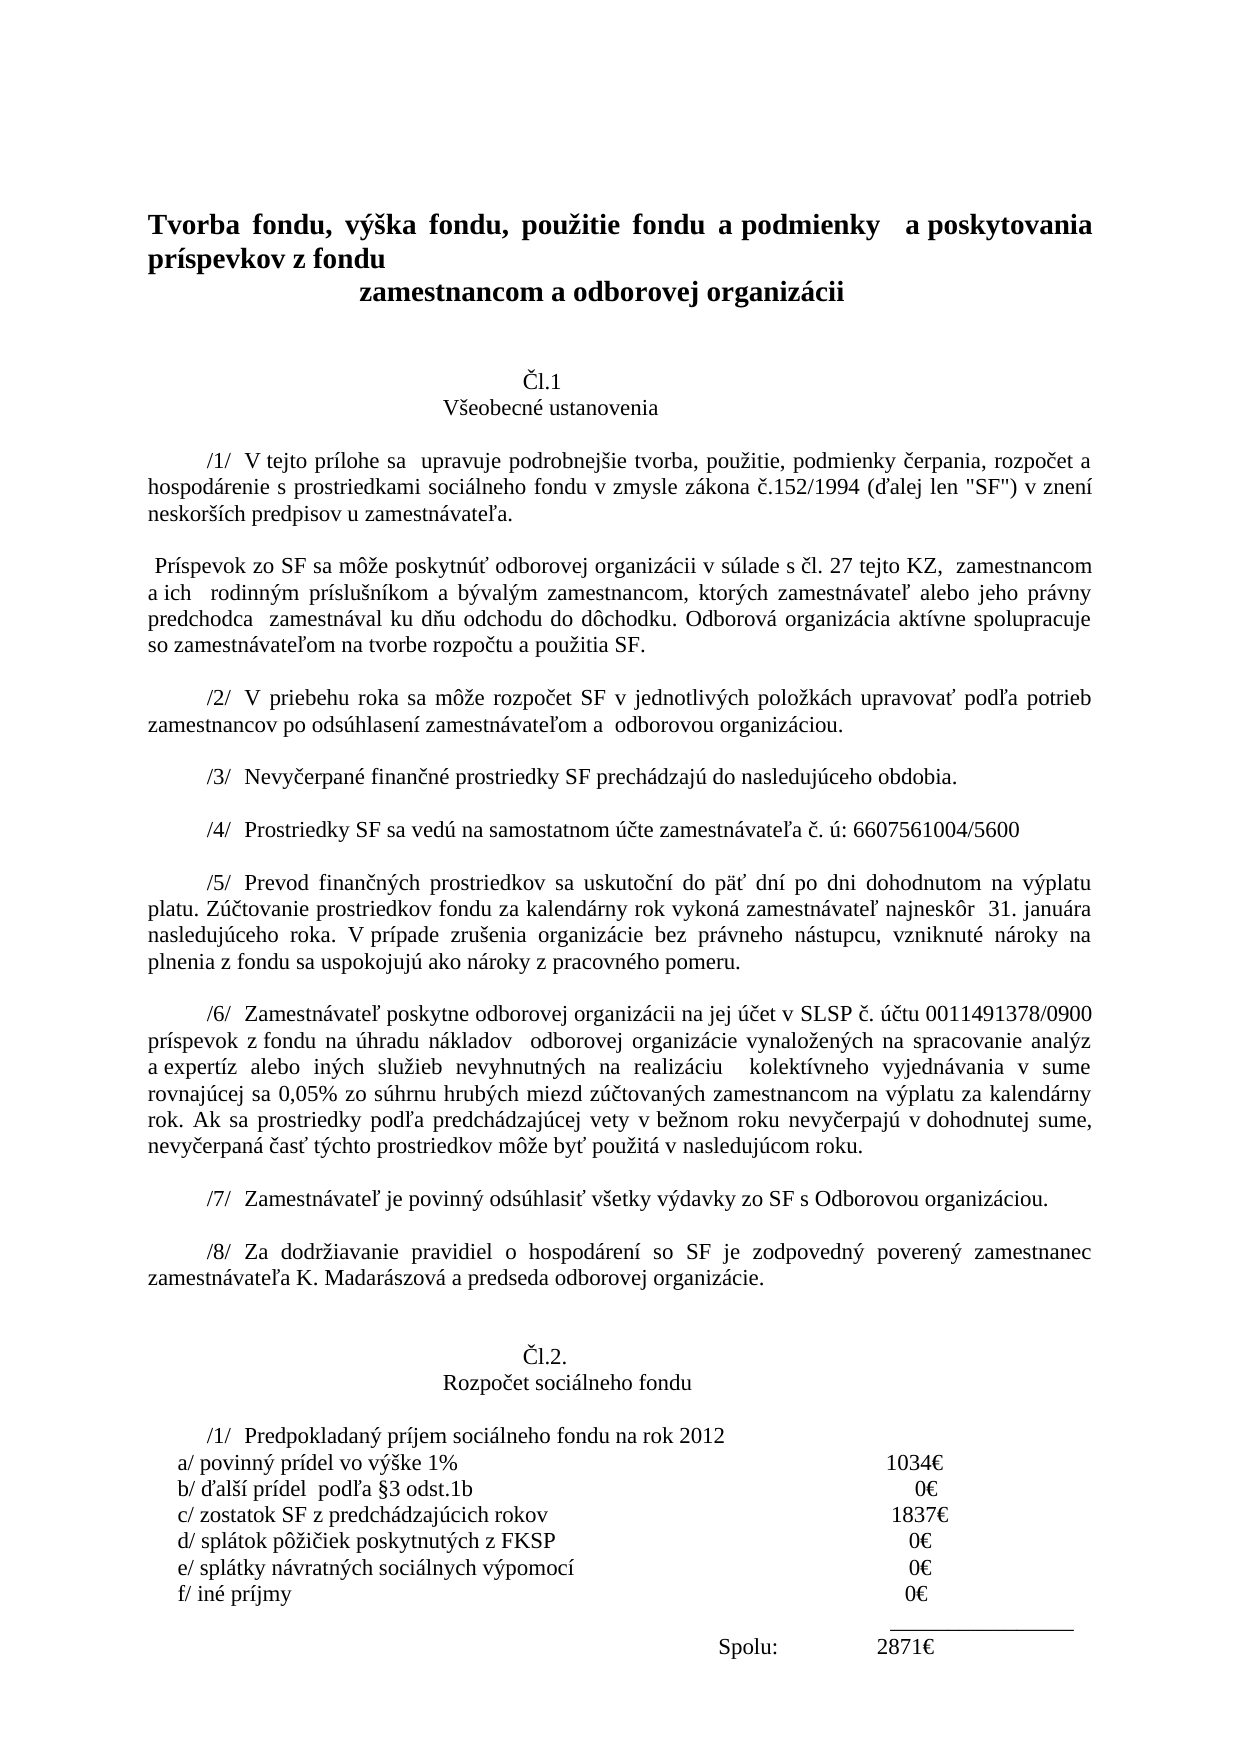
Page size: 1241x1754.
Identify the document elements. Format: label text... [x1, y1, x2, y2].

text Čl.2. [523, 1343, 1093, 1369]
text a/ povinný prídel vo výške 1% 1034€ [177, 1448, 1093, 1475]
text e/ splátky návratných sociálnych výpomocí 0€ [177, 1554, 1093, 1580]
text Rozpočet sociálneho fondu [268, 1369, 1093, 1396]
subtitle zamestnancom a odborovej organizácii [148, 274, 1093, 308]
text Čl.1 [448, 368, 1093, 394]
list Zamestnávateľ je povinný odsúhlasiť všetky výdavky zo SF s Odborovou organizáciou. [148, 1185, 1093, 1211]
text f/ iné príjmy 0€ [177, 1580, 1093, 1607]
subtitle Tvorba fondu, výška fondu, použitie fondu a podmienky a poskytovania príspevkov z fondu [148, 207, 1093, 274]
list Predpokladaný príjem sociálneho fondu na rok 2012 [148, 1422, 1093, 1448]
list Prevod finančných prostriedkov sa uskutoční do päť dní po dni dohodnutom na výplatu platu. Zúčtovanie prostriedkov fondu za kalendárny rok vykoná zamestnávateľ najneskôr 31. januára nasledujúceho roka. V prípade zrušenia organizácie bez právneho nástupcu, vzniknuté nároky na plnenia z fondu sa uspokojujú ako nároky z pracovného pomeru. [148, 869, 1093, 974]
text b/ ďalší prídel podľa §3 odst.1b 0€ [177, 1475, 1093, 1501]
text Príspevok zo SF sa môže poskytnúť odborovej organizácii v súlade s čl. 27 tejto KZ, zamestnancom a ich rodinným príslušníkom a bývalým zamestnancom, ktorých zamestnávateľ alebo jeho právny predchodca zamestnával ku dňu odchodu do dôchodku. Odborová organizácia aktívne spolupracuje so zamestnávateľom na tvorbe rozpočtu a použitia SF. [148, 552, 1093, 658]
text ________________ [793, 1607, 1093, 1633]
text d/ splátok pôžičiek poskytnutých z FKSP 0€ [177, 1528, 1093, 1554]
list Zamestnávateľ poskytne odborovej organizácii na jej účet v SLSP č. účtu 0011491378/0900 príspevok z fondu na úhradu nákladov odborovej organizácie vynaložených na spracovanie analýz a expertíz alebo iných služieb nevyhnutných na realizáciu kolektívneho vyjednávania v sume rovnajúcej sa 0,05% zo súhrnu hrubých miezd zúčtovaných zamestnancom na výplatu za kalendárny rok. Ak sa prostriedky podľa predchádzajúcej vety v bežnom roku nevyčerpajú v dohodnutej sume, nevyčerpaná časť týchto prostriedkov môže byť použitá v nasledujúcom roku. [148, 1001, 1093, 1159]
list Nevyčerpané finančné prostriedky SF prechádzajú do nasledujúceho obdobia. [148, 763, 1093, 790]
text Všeobecné ustanovenia [148, 394, 1093, 421]
list V priebehu roka sa môže rozpočet SF v jednotlivých položkách upravovať podľa potrieb zamestnancov po odsúhlasení zamestnávateľom a odborovou organizáciou. [148, 684, 1093, 737]
text c/ zostatok SF z predchádzajúcich rokov 1837€ [177, 1501, 1093, 1528]
text Spolu: 2871€ [718, 1633, 1093, 1659]
list Za dodržiavanie pravidiel o hospodárení so SF je zodpovedný poverený zamestnanec zamestnávateľa K. Madarászová a predseda odborovej organizácie. [148, 1238, 1093, 1290]
list V tejto prílohe sa upravuje podrobnejšie tvorba, použitie, podmienky čerpania, rozpočet a hospodárenie s prostriedkami sociálneho fondu v zmysle zákona č.152/1994 (ďalej len "SF") v znení neskorších predpisov u zamestnávateľa. [148, 447, 1093, 526]
list Prostriedky SF sa vedú na samostatnom účte zamestnávateľa č. ú: 6607561004/5600 [148, 816, 1093, 842]
